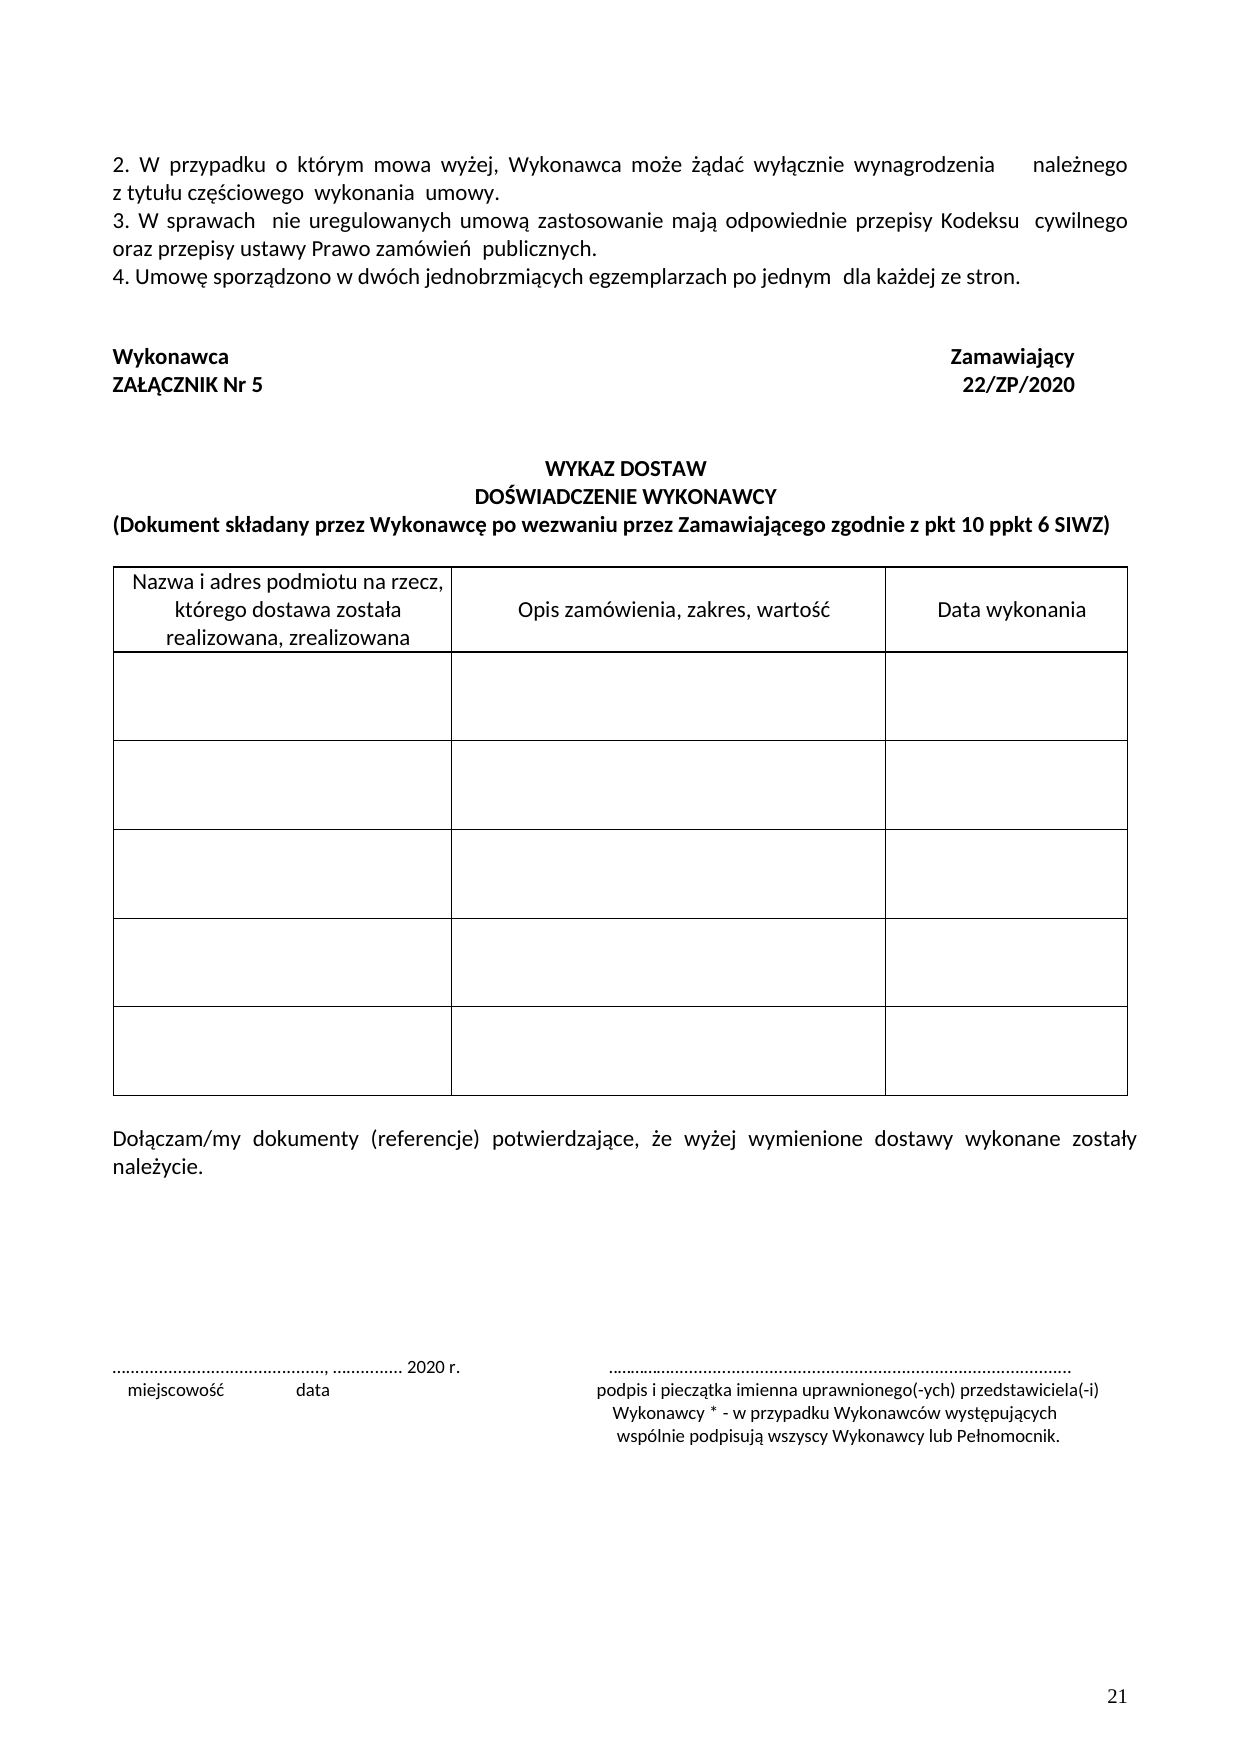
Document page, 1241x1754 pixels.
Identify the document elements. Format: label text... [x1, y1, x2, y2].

table_cell [452, 741, 885, 829]
table_cell [886, 741, 1127, 829]
text miejscowość data podpis i pieczątka imienna uprawnionego(-ych) przedstawiciela(-i) [68, 1378, 1128, 1401]
text ZAŁĄCZNIK Nr 5 22/ZP/2020 [112, 370, 1128, 398]
table_header Data wykonania [886, 568, 1127, 651]
text 4. Umowę sporządzono w dwóch jednobrzmiących egzemplarzach po jednym dla każdej ze stron. [112, 262, 1128, 290]
table_cell [886, 830, 1127, 917]
text Wykonawca Zamawiający [112, 342, 1128, 370]
table_cell [114, 653, 451, 740]
table_cell [114, 741, 451, 829]
table_cell [452, 653, 885, 740]
text Wykonawcy * - w przypadku Wykonawców występujących [500, 1401, 1128, 1424]
table_header Opis zamówienia, zakres, wartość [452, 568, 885, 651]
text 2. W przypadku o którym mowa wyżej, Wykonawca może żądać wyłącznie wynagrodzenia należnego z tytułu częściowego wykonania umowy. [112, 150, 1128, 206]
table_cell [452, 919, 885, 1006]
text (Dokument składany przez Wykonawcę po wezwaniu przez Zamawiającego zgodnie z pkt 10 ppkt 6 SIWZ) [112, 510, 1139, 538]
table_cell [452, 1007, 885, 1095]
table_cell [114, 1007, 451, 1095]
table_cell [886, 919, 1127, 1006]
table_cell [114, 830, 451, 917]
text 3. W sprawach nie uregulowanych umową zastosowanie mają odpowiednie przepisy Kodeksu cywilnego oraz przepisy ustawy Prawo zamówień publicznych. [112, 206, 1128, 262]
table_header Nazwa i adres podmiotu na rzecz, którego dostawa została realizowana, zrealizowana [114, 568, 451, 651]
text ….........................................., …............ 2020 r. ..…………..................................................................................... [112, 1355, 1128, 1378]
table_cell [452, 830, 885, 917]
text DOŚWIADCZENIE WYKONAWCY [112, 482, 1139, 510]
table_cell [886, 1007, 1127, 1095]
text WYKAZ DOSTAW [112, 454, 1139, 482]
table_cell [886, 653, 1127, 740]
text wspólnie podpisują wszyscy Wykonawcy lub Pełnomocnik. [68, 1424, 1128, 1447]
table_cell [114, 919, 451, 1006]
text Dołączam/my dokumenty (referencje) potwierdzające, że wyżej wymienione dostawy wykonane zostały należycie. [112, 1124, 1139, 1180]
